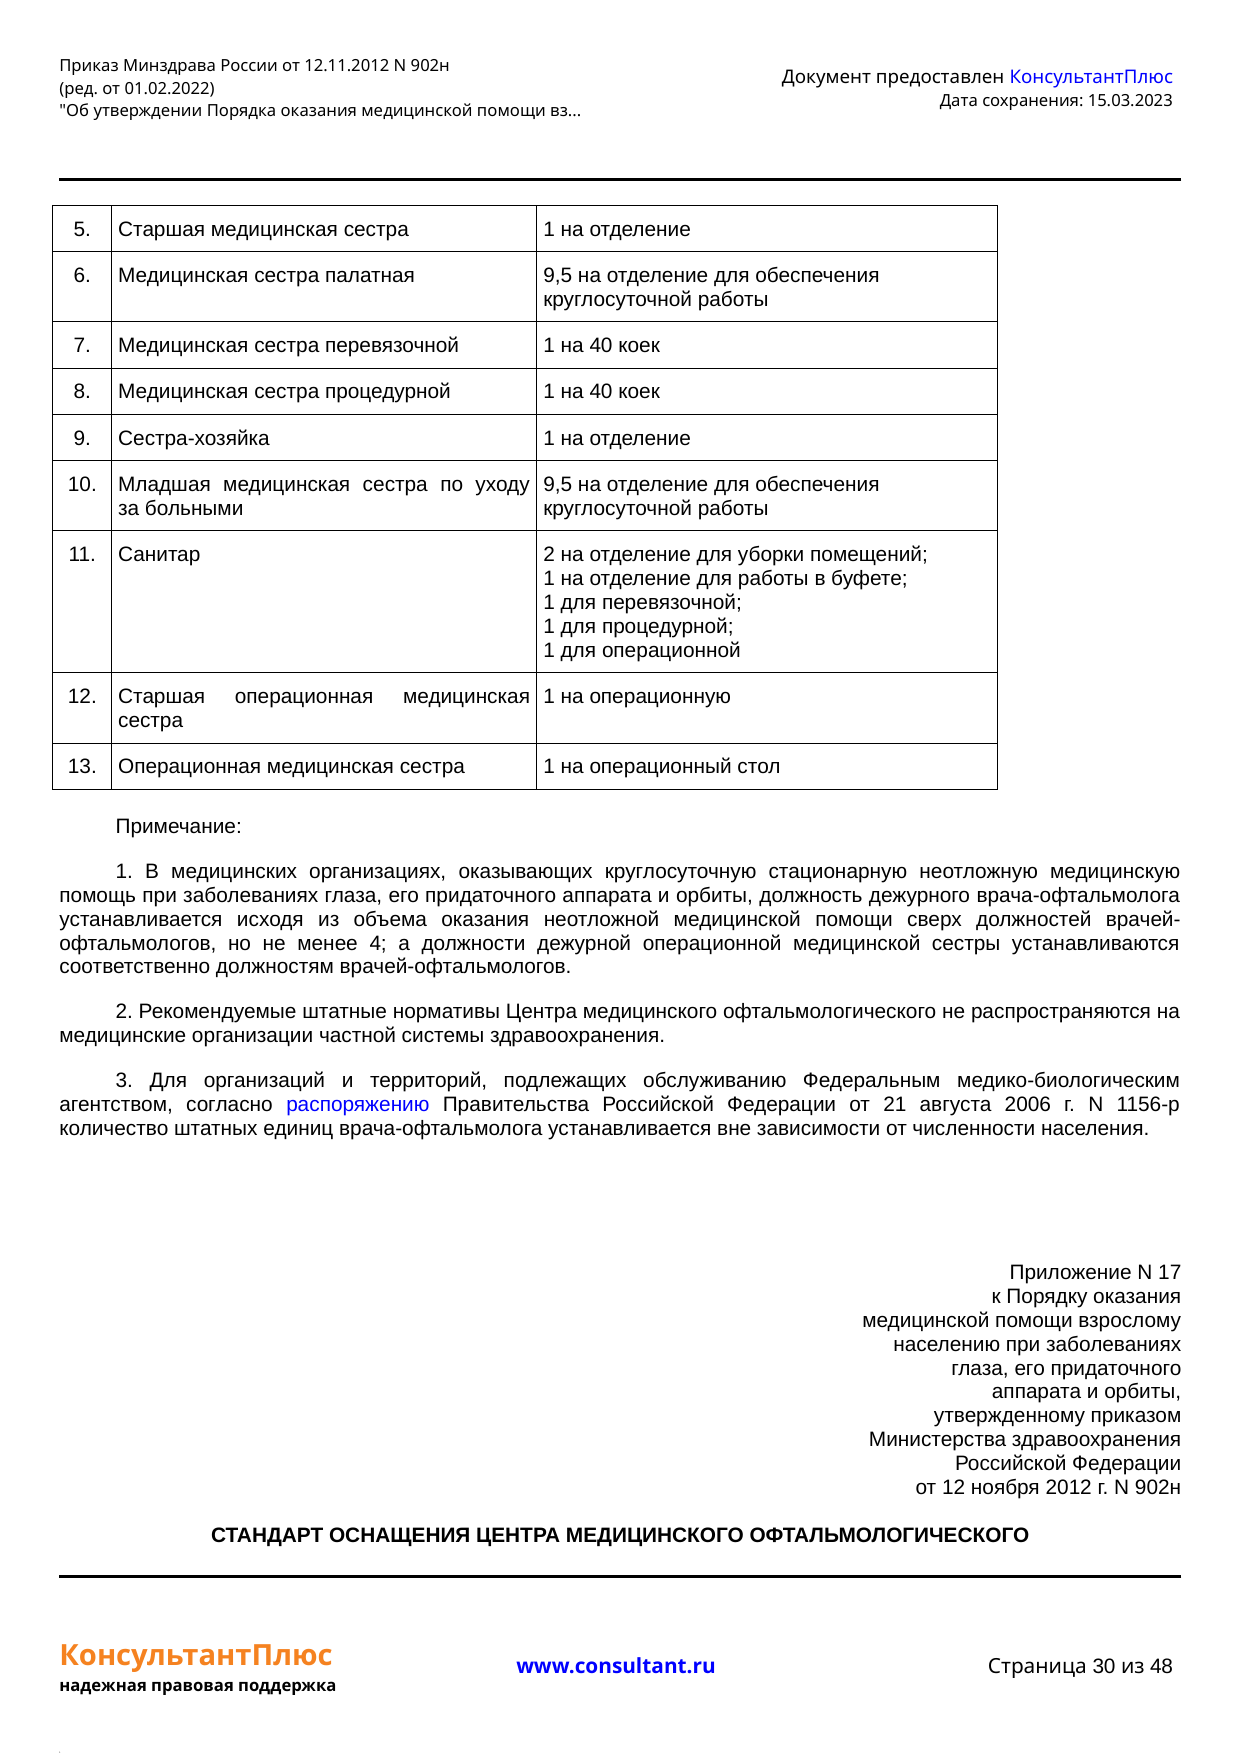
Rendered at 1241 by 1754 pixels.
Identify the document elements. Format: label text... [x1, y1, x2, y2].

text аппарата и орбиты, [59, 1379, 1181, 1403]
text 3. Для организаций и территорий, подлежащих обслуживанию Федеральным медико-биологическим агентством, согласно распоряжению Правительства Российской Федерации от 21 августа 2006 г. N 1156-р количество штатных единиц врача-офтальмолога устанавливается вне зависимости от численности населения. [59, 1068, 1181, 1140]
table_cell 10. [53, 461, 111, 530]
table_cell Медицинская сестра процедурной [112, 369, 536, 414]
table_cell 12. [53, 673, 111, 742]
table_cell Сестра-хозяйка [112, 415, 536, 460]
text глаза, его придаточного [59, 1355, 1181, 1379]
table_cell Медицинская сестра палатная [112, 252, 536, 321]
table_cell Санитар [112, 531, 536, 672]
text медицинской помощи взрослому [59, 1307, 1181, 1331]
table_cell 1 на 40 коек [537, 369, 997, 414]
text населению при заболеваниях [59, 1331, 1181, 1355]
table_cell 11. [53, 531, 111, 672]
text Примечание: [59, 814, 1181, 838]
table_cell 13. [53, 744, 111, 789]
table_cell Младшая медицинская сестра по уходу за больными [112, 461, 536, 530]
table_cell Операционная медицинская сестра [112, 744, 536, 789]
table_cell 8. [53, 369, 111, 414]
table_cell 9,5 на отделение для обеспечения круглосуточной работы [537, 252, 997, 321]
text к Порядку оказания [59, 1283, 1181, 1307]
table_cell 7. [53, 322, 111, 367]
table_cell Медицинская сестра перевязочной [112, 322, 536, 367]
table_cell 1 на отделение [537, 206, 997, 251]
text Российской Федерации [59, 1451, 1181, 1475]
table_cell Старшая операционная медицинская сестра [112, 673, 536, 742]
table_cell 2 на отделение для уборки помещений; 1 на отделение для работы в буфете; 1 для перевязочной; 1 для процедурной; 1 для операционной [537, 531, 997, 672]
table_cell 1 на операционный стол [537, 744, 997, 789]
table_cell 1 на отделение [537, 415, 997, 460]
text 1. В медицинских организациях, оказывающих круглосуточную стационарную неотложную медицинскую помощь при заболеваниях глаза, его придаточного аппарата и орбиты, должность дежурного врача-офтальмолога устанавливается исходя из объема оказания неотложной медицинской помощи сверх должностей врачей-офтальмологов, но не менее 4; а должности дежурной операционной медицинской сестры устанавливаются соответственно должностям врачей-офтальмологов. [59, 858, 1181, 978]
table_cell 1 на 40 коек [537, 322, 997, 367]
table_cell 9,5 на отделение для обеспечения круглосуточной работы [537, 461, 997, 530]
text от 12 ноября 2012 г. N 902н [59, 1475, 1181, 1499]
text Министерства здравоохранения [59, 1427, 1181, 1451]
text 2. Рекомендуемые штатные нормативы Центра медицинского офтальмологического не распространяются на медицинские организации частной системы здравоохранения. [59, 999, 1181, 1047]
title СТАНДАРТ ОСНАЩЕНИЯ ЦЕНТРА МЕДИЦИНСКОГО ОФТАЛЬМОЛОГИЧЕСКОГО [59, 1523, 1181, 1547]
text Приложение N 17 [59, 1259, 1181, 1283]
table_cell 9. [53, 415, 111, 460]
text утвержденному приказом [59, 1403, 1181, 1427]
table_cell 1 на операционную [537, 673, 997, 742]
table_cell Старшая медицинская сестра [112, 206, 536, 251]
table_cell 6. [53, 252, 111, 321]
table_cell 5. [53, 206, 111, 251]
